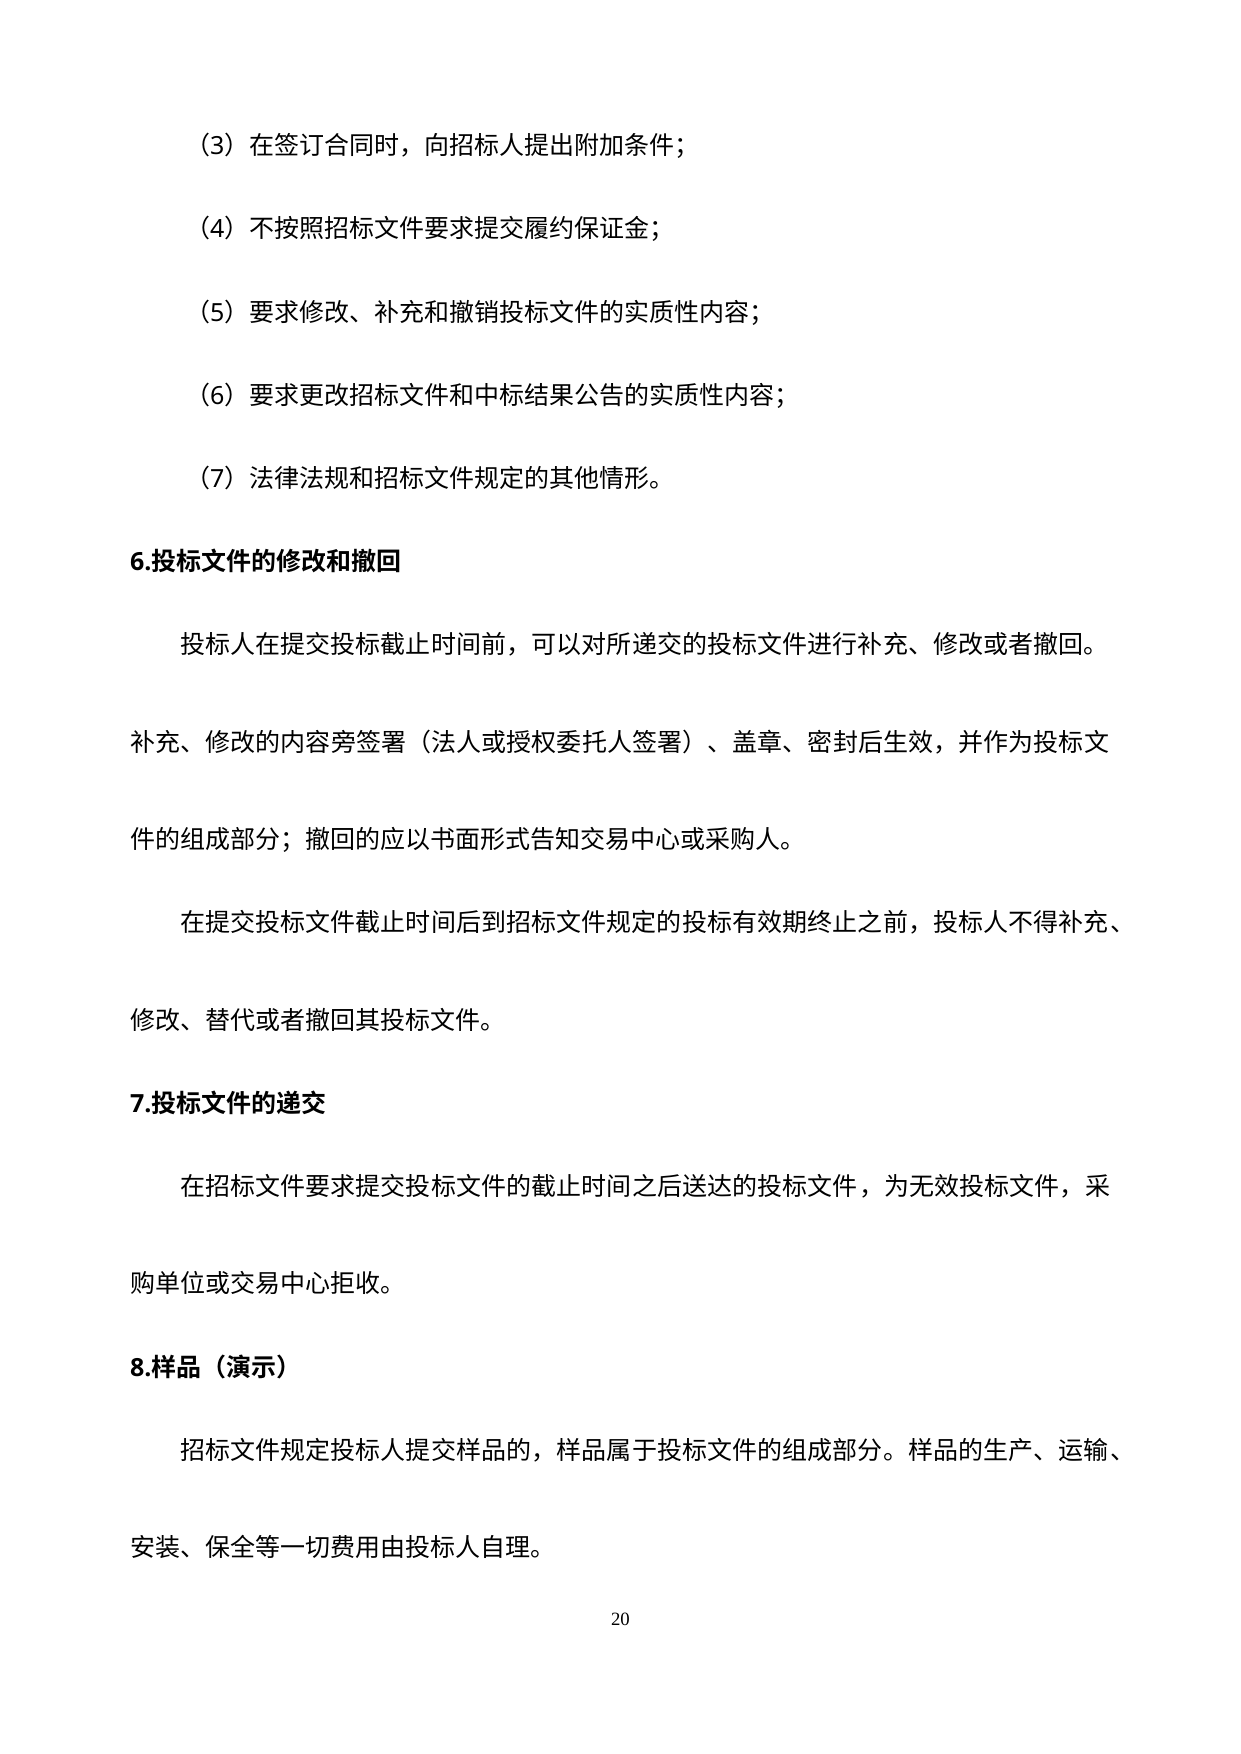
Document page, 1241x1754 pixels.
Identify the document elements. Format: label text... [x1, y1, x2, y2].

text 8.样品（演示） [130, 1333, 1110, 1398]
text 6.投标文件的修改和撤回 [130, 527, 1110, 592]
text （7）法律法规和招标文件规定的其他情形。 [130, 444, 1110, 509]
text （5）要求修改、补充和撤销投标文件的实质性内容； [130, 278, 1110, 343]
text 投标人在提交投标截止时间前，可以对所递交的投标文件进行补充、修改或者撤回。补充、修改的内容旁签署（法人或授权委托人签署）、盖章、密封后生效，并作为投标文件的组成部分；撤回的应以书面形式告知交易中心或采购人。 [130, 610, 1110, 870]
text （3）在签订合同时，向招标人提出附加条件； [130, 111, 1110, 176]
text 7.投标文件的递交 [130, 1069, 1110, 1134]
text 在提交投标文件截止时间后到招标文件规定的投标有效期终止之前，投标人不得补充、修改、替代或者撤回其投标文件。 [130, 888, 1110, 1051]
text （4）不按照招标文件要求提交履约保证金； [130, 194, 1110, 259]
text （6）要求更改招标文件和中标结果公告的实质性内容； [130, 361, 1110, 426]
text 在招标文件要求提交投标文件的截止时间之后送达的投标文件，为无效投标文件，采购单位或交易中心拒收。 [130, 1152, 1110, 1314]
text 招标文件规定投标人提交样品的，样品属于投标文件的组成部分。样品的生产、运输、安装、保全等一切费用由投标人自理。 [130, 1416, 1110, 1578]
